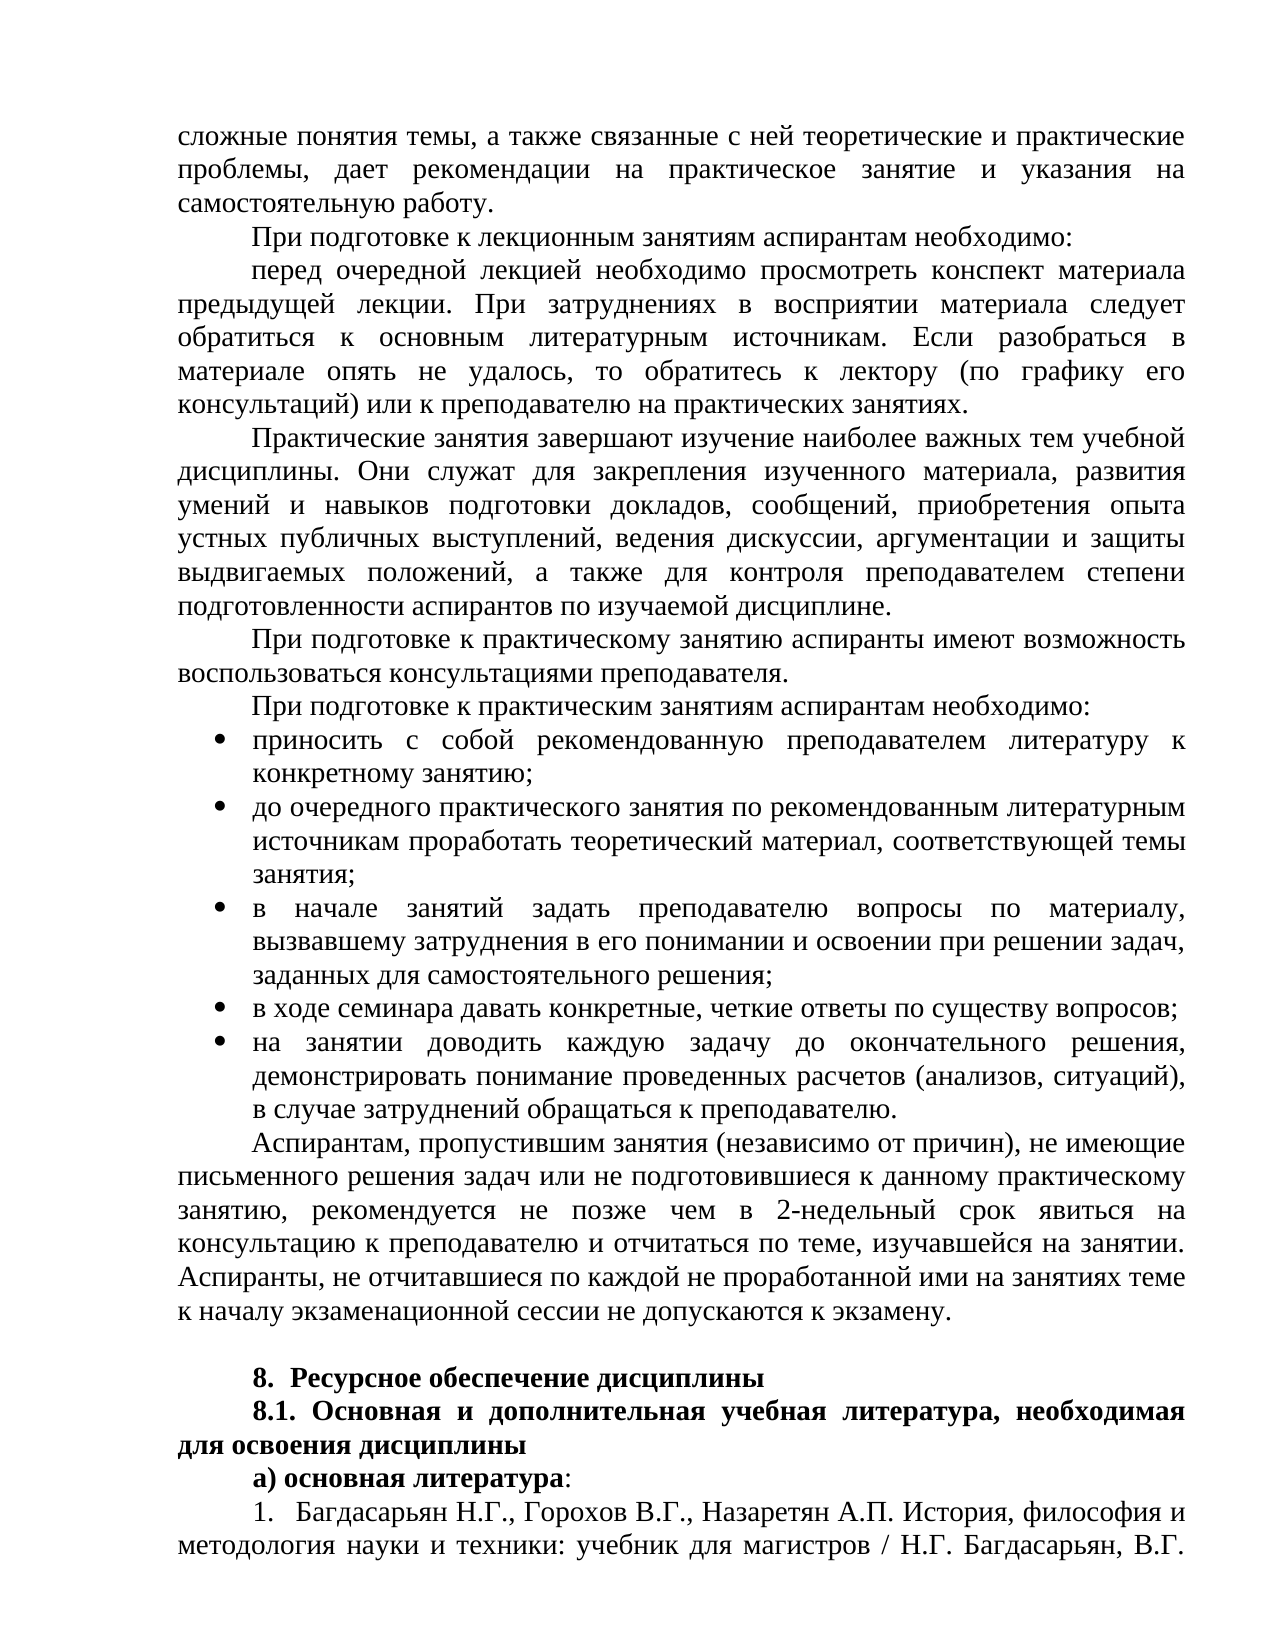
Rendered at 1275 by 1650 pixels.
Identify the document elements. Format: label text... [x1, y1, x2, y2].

list до очередного практического занятия по рекомендованным литературным источникам проработать теоретический материал, соответствующей темы занятия; [215, 789, 1186, 890]
text а) основная литература: [177, 1460, 1186, 1494]
list в ходе семинара давать конкретные, четкие ответы по существу вопросов; [215, 991, 1186, 1024]
text Аспирантам, пропустившим занятия (независимо от причин), не имеющие письменного решения задач или не подготовившиеся к данному практическому занятию, рекомендуется не позже чем в 2-недельный срок явиться на консультацию к преподавателю и отчитаться по теме, изучавшейся на занятии. Аспиранты, не отчитавшиеся по каждой не проработанной ими на занятиях теме к началу экзаменационной сессии не допускаются к экзамену. [177, 1125, 1186, 1326]
list перед очередной лекцией необходимо просмотреть конспект материала предыдущей лекции. При затруднениях в восприятии материала следует обратиться к основным литературным источникам. Если разобраться в материале опять не удалось, то обратитесь к лектору (по графику его консультаций) или к преподавателю на практических занятиях. [177, 252, 1186, 420]
text Практические занятия завершают изучение наиболее важных тем учебной дисциплины. Они служат для закрепления изученного материала, развития умений и навыков подготовки докладов, сообщений, приобретения опыта устных публичных выступлений, ведения дискуссии, аргументации и защиты выдвигаемых положений, а также для контроля преподавателем степени подготовленности аспирантов по изучаемой дисциплине. [177, 420, 1186, 621]
list на занятии доводить каждую задачу до окончательного решения, демонстрировать понимание проведенных расчетов (анализов, ситуаций), в случае затруднений обращаться к преподавателю. [215, 1024, 1186, 1125]
list Ресурсное обеспечение дисциплины [252, 1360, 1186, 1393]
list приносить с собой рекомендованную преподавателем литературу к конкретному занятию; [215, 722, 1186, 789]
list При подготовке к практическим занятиям аспирантам необходимо: [177, 688, 1186, 722]
text При подготовке к практическому занятию аспиранты имеют возможность воспользоваться консультациями преподавателя. [177, 621, 1186, 688]
text 8.1. Основная и дополнительная учебная литература, необходимая для освоения дисциплины [177, 1393, 1186, 1460]
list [177, 1494, 1186, 1561]
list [177, 118, 1186, 219]
list в начале занятий задать преподавателю вопросы по материалу, вызвавшему затруднения в его понимании и освоении при решении задач, заданных для самостоятельного решения; [215, 890, 1186, 991]
list При подготовке к лекционным занятиям аспирантам необходимо: [177, 219, 1186, 252]
